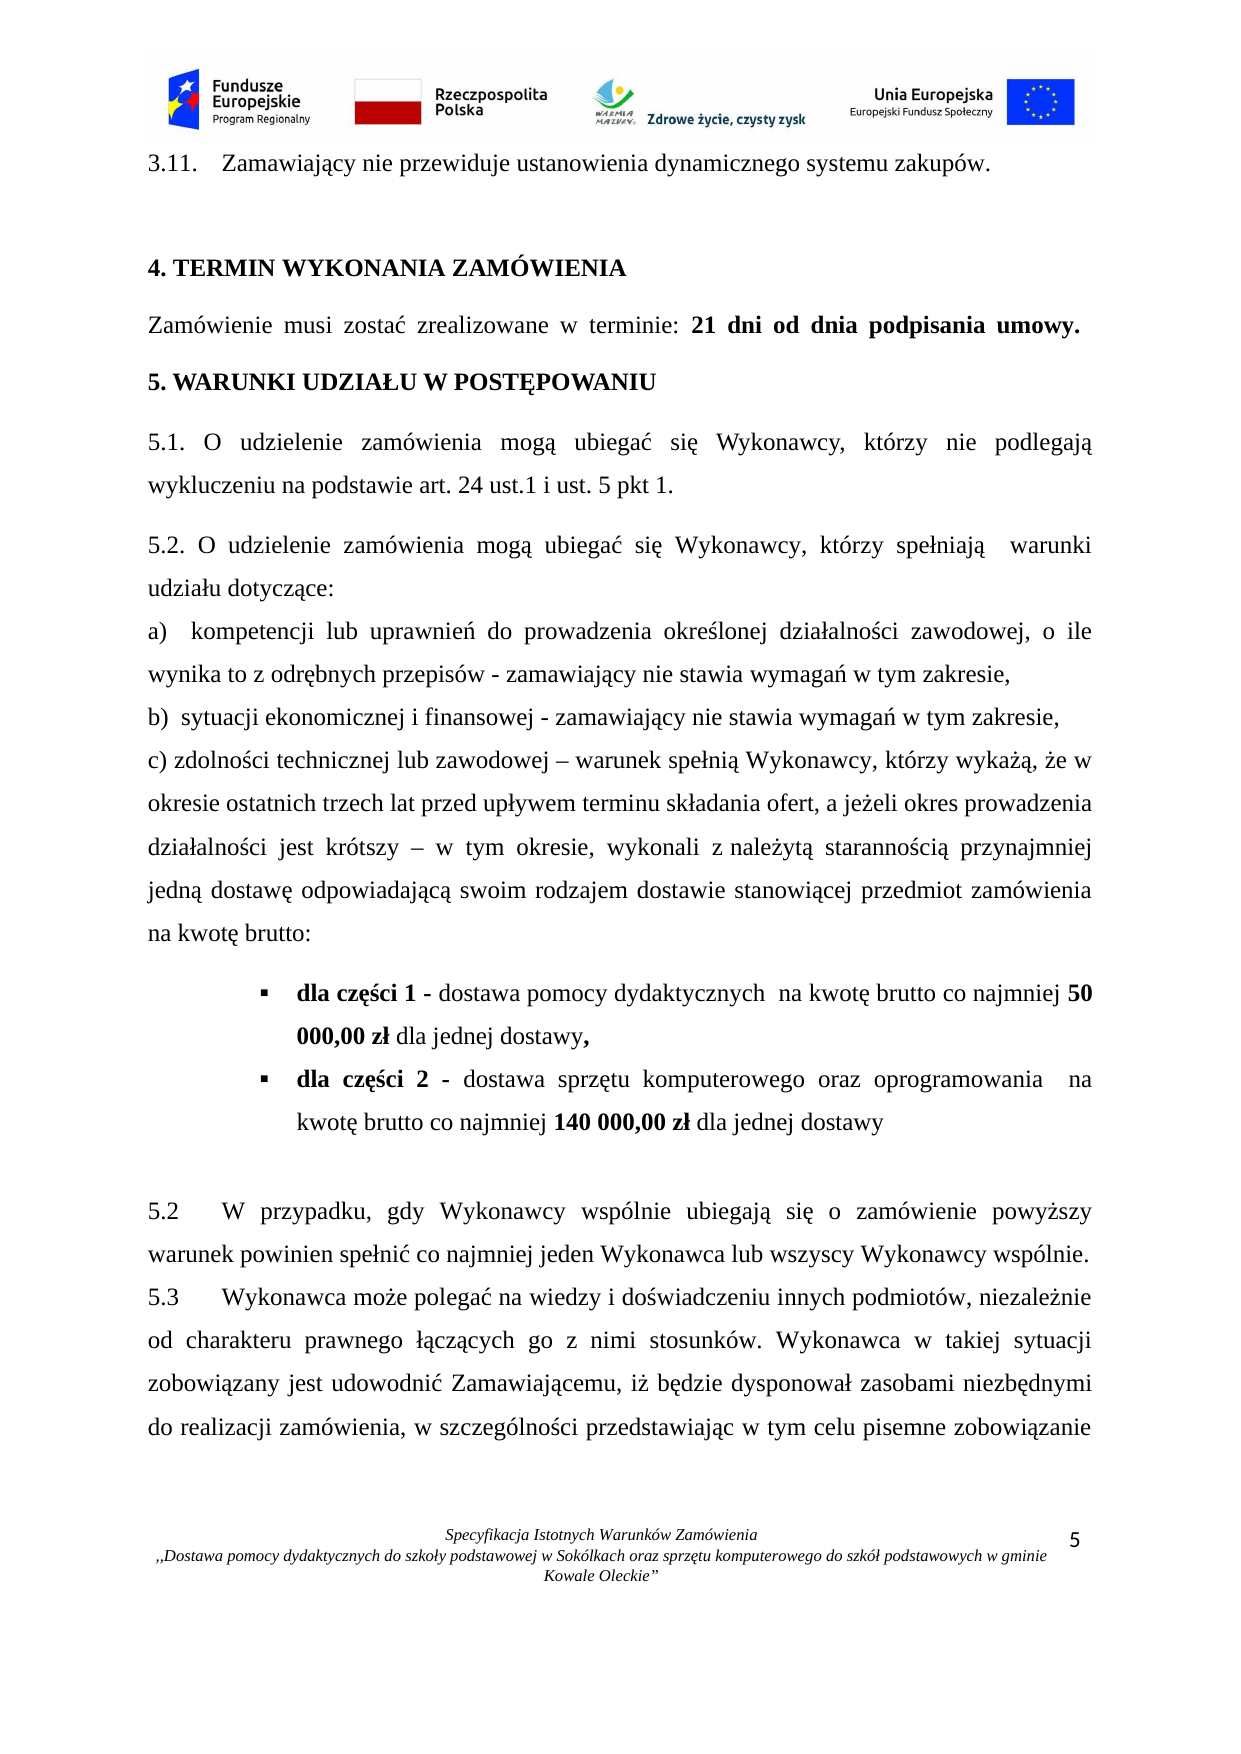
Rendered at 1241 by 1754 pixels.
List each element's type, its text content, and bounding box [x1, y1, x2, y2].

text 4. TERMIN WYKONANIA ZAMÓWIENIA [148, 253, 1093, 282]
text c) zdolności technicznej lub zawodowej – warunek spełnią Wykonawcy, którzy wykażą, że w okresie ostatnich trzech lat przed upływem terminu składania ofert, a jeżeli okres prowadzenia działalności jest krótszy – w tym okresie, wykonali z należytą starannością przynajmniej jedną dostawę odpowiadającą swoim rodzajem dostawie stanowiącej przedmiot zamówienia na kwotę brutto: [148, 745, 1093, 947]
picture [143, 51, 1096, 144]
subtitle 5. WARUNKI UDZIAŁU W POSTĘPOWANIU [148, 367, 1093, 396]
subtitle 5.1. O udzielenie zamówienia mogą ubiegać się Wykonawcy, którzy nie podlegają wykluczeniu na podstawie art. 24 ust.1 i ust. 5 pkt 1. [148, 427, 1093, 499]
text b) sytuacji ekonomicznej i finansowej - zamawiający nie stawia wymagań w tym zakresie, [148, 702, 1093, 731]
text 5.2 W przypadku, gdy Wykonawcy wspólnie ubiegają się o zamówienie powyższy warunek powinien spełnić co najmniej jeden Wykonawca lub wszyscy Wykonawcy wspólnie. [148, 1196, 1093, 1268]
text 5.2. O udzielenie zamówienia mogą ubiegać się Wykonawcy, którzy spełniają warunki udziału dotyczące: [148, 530, 1093, 602]
list 3.11. Zamawiający nie przewiduje ustanowienia dynamicznego systemu zakupów. [148, 148, 1093, 176]
list dla części 1 - dostawa pomocy dydaktycznych na kwotę brutto co najmniej 50 000,00 zł dla jednej dostawy, [259, 978, 1093, 1049]
text a) kompetencji lub uprawnień do prowadzenia określonej działalności zawodowej, o ile wynika to z odrębnych przepisów - zamawiający nie stawia wymagań w tym zakresie, [148, 616, 1093, 688]
list dla części 2 - dostawa sprzętu komputerowego oraz oprogramowania na kwotę brutto co najmniej 140 000,00 zł dla jednej dostawy [259, 1064, 1093, 1136]
text Zamówienie musi zostać zrealizowane w terminie: 21 dni od dnia podpisania umowy. [148, 310, 1093, 367]
